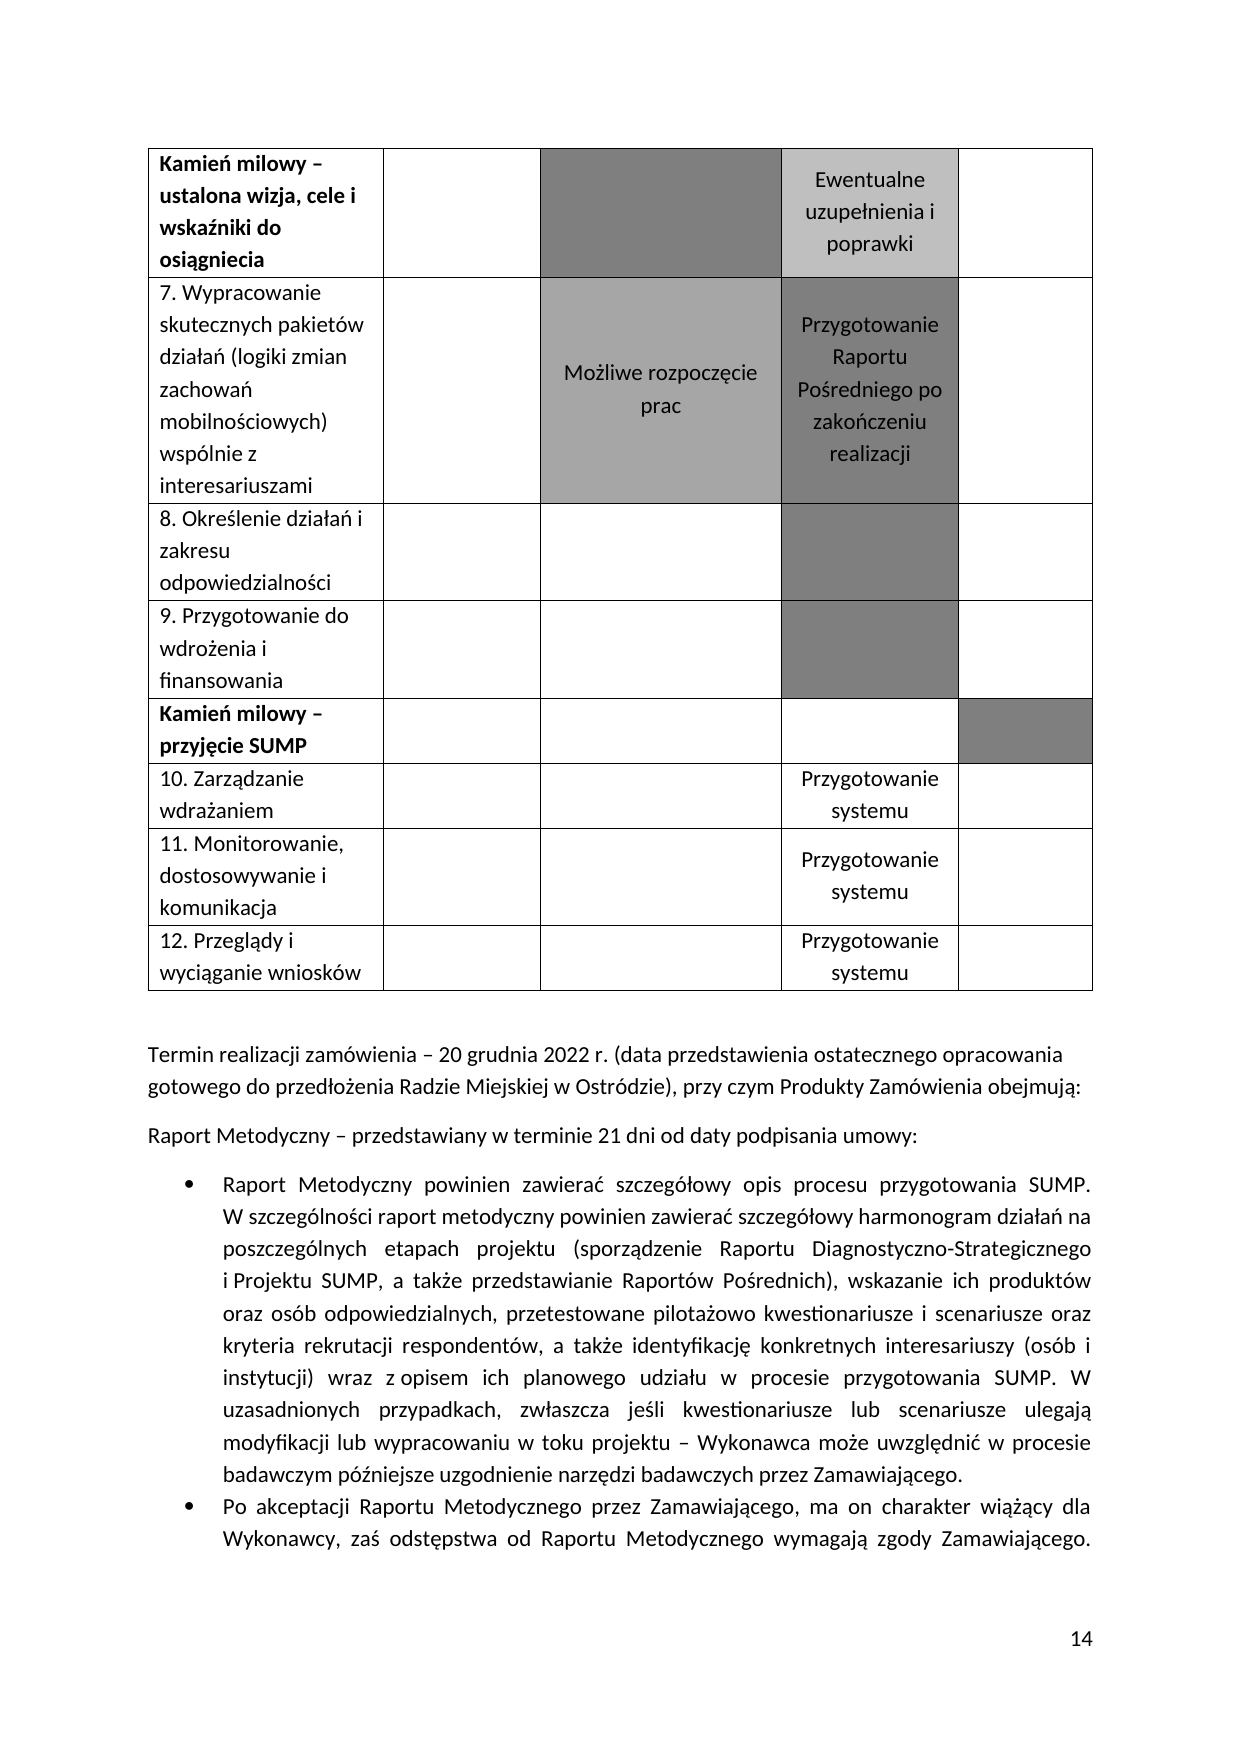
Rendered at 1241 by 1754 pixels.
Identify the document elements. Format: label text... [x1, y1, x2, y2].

table_cell [384, 764, 540, 828]
table_cell [384, 699, 540, 763]
table_cell [782, 504, 958, 600]
table_cell [959, 278, 1092, 503]
table_cell Możliwe rozpoczęcie prac [541, 278, 781, 503]
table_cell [782, 149, 958, 277]
table_cell [959, 829, 1092, 925]
table_cell [541, 829, 781, 925]
table_cell Kamień milowy – ustalona wizja, cele i wskaźniki do osiągniecia [149, 149, 383, 277]
table_cell [959, 699, 1092, 763]
table_cell [541, 601, 781, 698]
table_cell 7. Wypracowanie skutecznych pakietów działań (logiki zmian zachowań mobilnościowych) wspólnie z interesariuszami [149, 278, 383, 503]
text Raport Metodyczny – przedstawiany w terminie 21 dni od daty podpisania umowy: [148, 1121, 1093, 1149]
table_cell [541, 504, 781, 600]
table_cell [959, 601, 1092, 698]
table_cell [384, 149, 540, 277]
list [185, 1492, 1093, 1552]
table_cell 11. Monitorowanie, dostosowywanie i komunikacja [149, 829, 383, 925]
table_cell [541, 699, 781, 763]
table_cell Przygotowanie systemu [782, 764, 958, 828]
table_cell Kamień milowy – przyjęcie SUMP [149, 699, 383, 763]
table_cell [959, 504, 1092, 600]
table_cell 8. Określenie działań i zakresu odpowiedzialności [149, 504, 383, 600]
table_cell [782, 699, 958, 763]
table_cell Przygotowanie systemu [782, 829, 958, 925]
table_cell [959, 926, 1092, 990]
table_cell [384, 601, 540, 698]
table_cell Przygotowanie systemu [782, 926, 958, 990]
table_cell [384, 829, 540, 925]
table_cell [384, 504, 540, 600]
text Termin realizacji zamówienia – 20 grudnia 2022 r. (data przedstawienia ostatecznego opracowania gotowego do przedłożenia Radzie Miejskiej w Ostródzie), przy czym Produkty Zamówienia obejmują: [148, 1040, 1093, 1100]
table_cell [384, 926, 540, 990]
table_cell [959, 764, 1092, 828]
table_cell [541, 764, 781, 828]
table_cell [959, 149, 1092, 277]
table_cell [782, 601, 958, 698]
table_cell 10. Zarządzanie wdrażaniem [149, 764, 383, 828]
table_cell 9. Przygotowanie do wdrożenia i finansowania [149, 601, 383, 698]
table_cell [541, 149, 781, 277]
table_cell [384, 278, 540, 503]
table_cell Przygotowanie Raportu Pośredniego po zakończeniu realizacji [782, 278, 958, 503]
table_cell [541, 926, 781, 990]
list Raport Metodyczny powinien zawierać szczegółowy opis procesu przygotowania SUMP. W szczególności raport metodyczny powinien zawierać szczegółowy harmonogram działań na poszczególnych etapach projektu (sporządzenie Raportu Diagnostyczno-Strategicznego i Projektu SUMP, a także przedstawianie Raportów Pośrednich), wskazanie ich produktów oraz osób odpowiedzialnych, przetestowane pilotażowo kwestionariusze i scenariusze oraz kryteria rekrutacji respondentów, a także identyfikację konkretnych interesariuszy (osób i instytucji) wraz z opisem ich planowego udziału w procesie przygotowania SUMP. W uzasadnionych przypadkach, zwłaszcza jeśli kwestionariusze lub scenariusze ulegają modyfikacji lub wypracowaniu w toku projektu – Wykonawca może uwzględnić w procesie badawczym późniejsze uzgodnienie narzędzi badawczych przez Zamawiającego. [185, 1170, 1093, 1488]
table_cell 12. Przeglądy i wyciąganie wniosków [149, 926, 383, 990]
